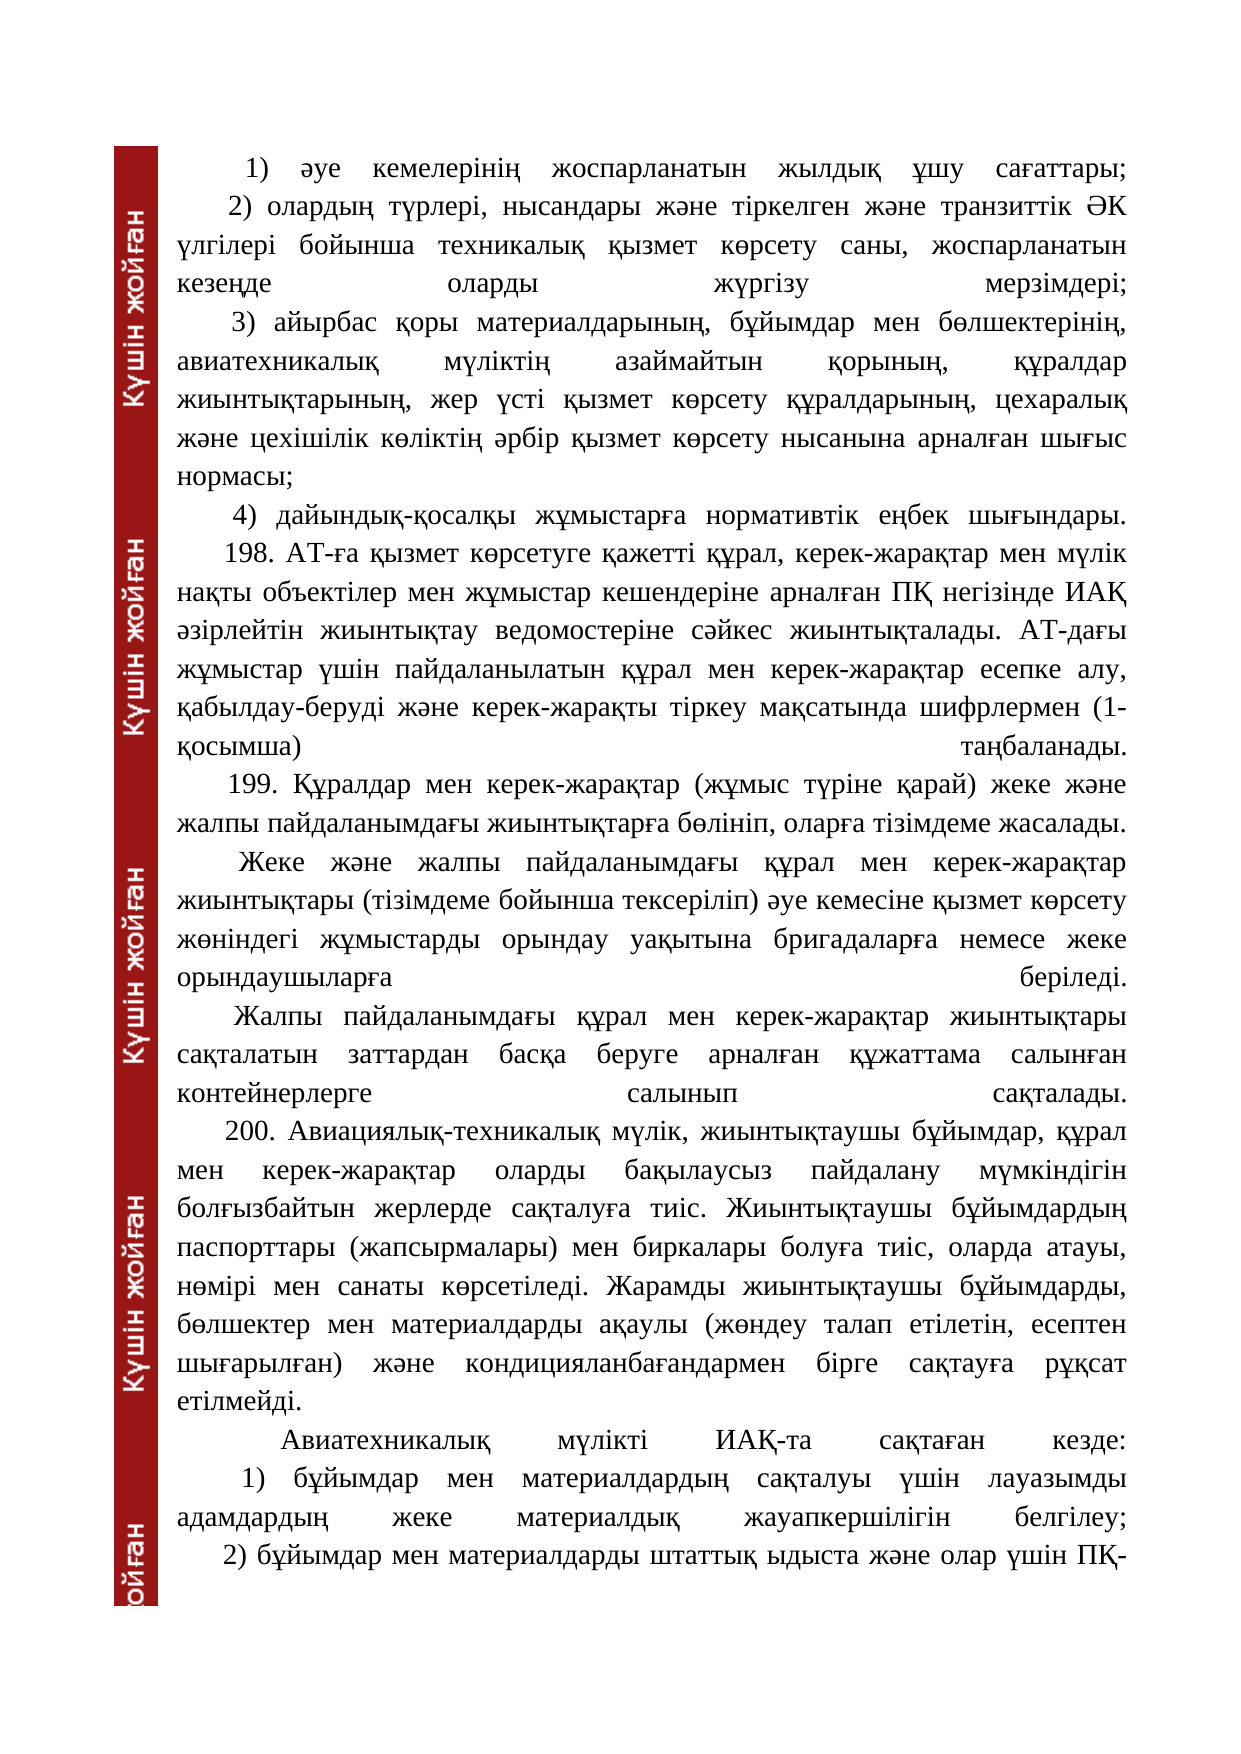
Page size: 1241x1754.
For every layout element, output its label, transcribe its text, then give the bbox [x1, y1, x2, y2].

picture [114, 146, 158, 150]
picture [114, 1571, 158, 1606]
